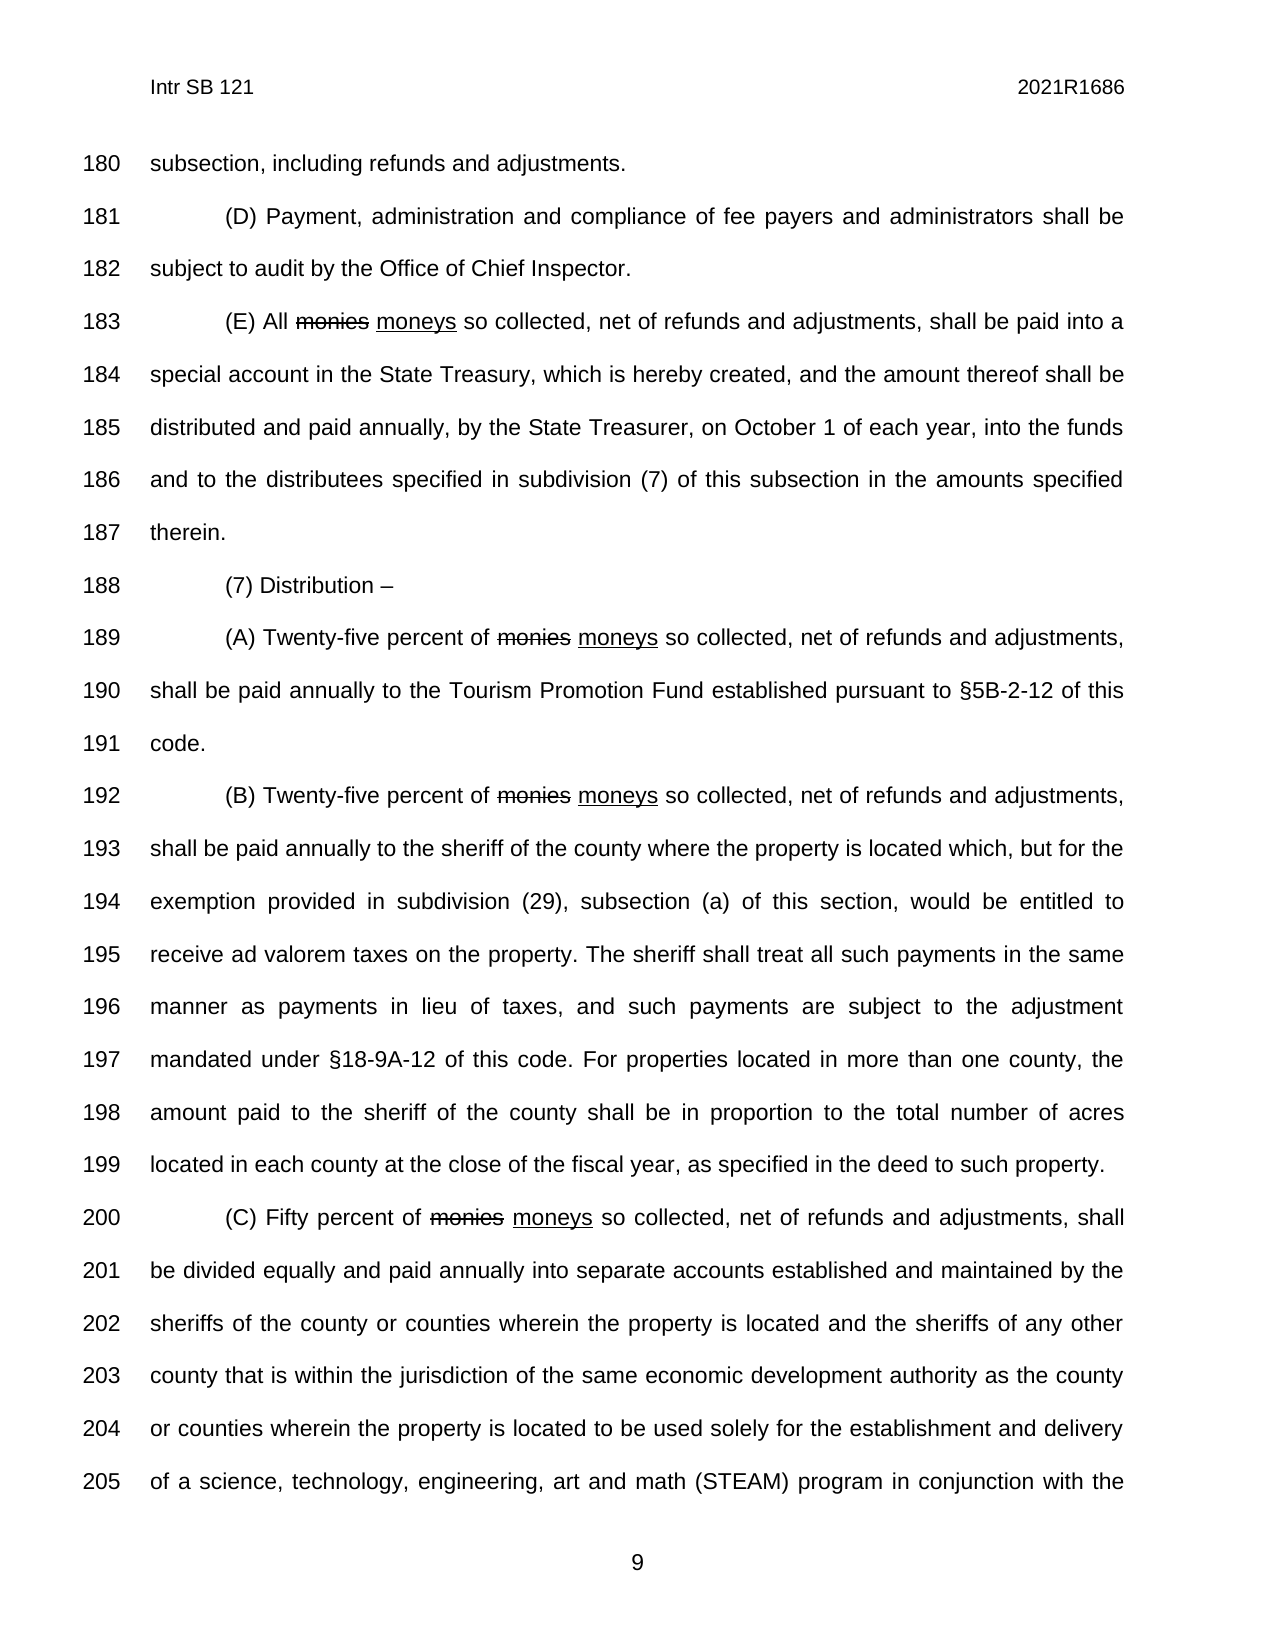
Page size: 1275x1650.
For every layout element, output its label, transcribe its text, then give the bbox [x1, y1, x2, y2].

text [150, 1204, 1125, 1494]
text (7) Distribution [150, 572, 1125, 598]
text (E) All monies moneys so collected, net of refunds and adjustments, shall be paid into a special account in the State Treasury, which is hereby created, and the amount thereof shall be distributed and paid annually, by the State Treasurer, on October 1 of each year, into the funds and to the distributees specified in subdivision (7) of this subsection in the amounts specified therein. [150, 308, 1125, 545]
text (B) Twenty-five percent of monies moneys so collected, net of refunds and adjustments, shall be paid annually to the sheriff of the county where the property is located which, but for the exemption provided in subdivision (29), subsection (a) of this section, would be entitled to receive ad valorem taxes on the property. The sheriff shall treat all such payments in the same manner as payments in lieu of taxes, and such payments are subject to the adjustment mandated under §18-9A-12 of this code. For properties located in more than one county, the amount paid to the sheriff of the county shall be in proportion to the total number of acres located in each county at the close of the fiscal year, as specified in the deed to such property. [150, 782, 1125, 1178]
text (D) Payment, administration and compliance of fee payers and administrators shall be subject to audit by the Office of Chief Inspector. [150, 203, 1125, 282]
text (A) Twenty-five percent of monies moneys so collected, net of refunds and adjustments, shall be paid annually to the Tourism Promotion Fund established pursuant to §5B-2-12 of this code. [150, 624, 1125, 756]
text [150, 150, 1125, 176]
